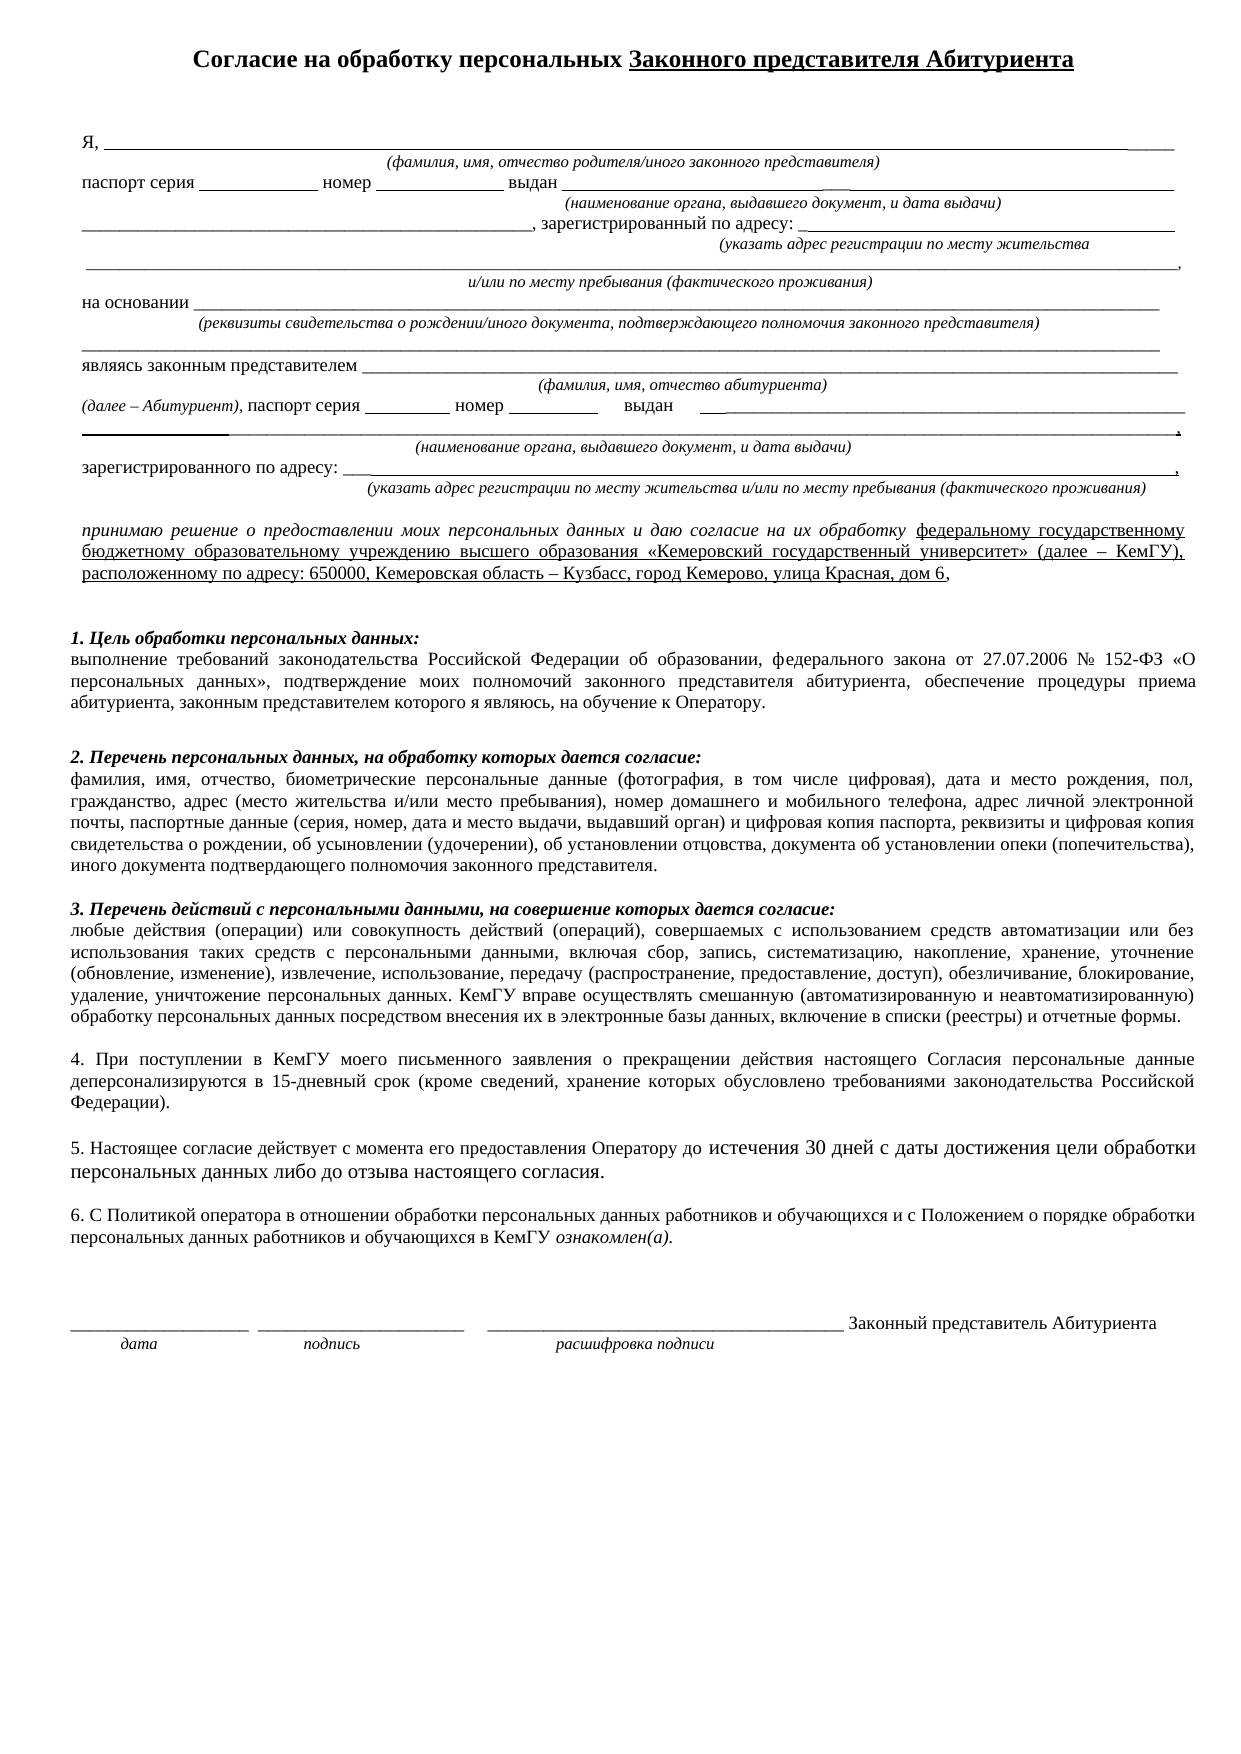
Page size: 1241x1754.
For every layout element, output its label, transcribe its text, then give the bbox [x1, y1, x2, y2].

table_cell любые действия (операции) или совокупность действий (операций), совершаемых с использованием средств автоматизации или без использования таких средств с персональными данными, включая сбор, запись, систематизацию, накопление, хранение, уточнение (обновление, изменение), извлечение, использование, передачу (распространение, предоставление, доступ), обезличивание, блокирование, удаление, уничтожение персональных данных. КемГУ вправе осуществлять смешанную (автоматизированную и неавтоматизированную) обработку персональных данных посредством внесения их в электронные базы данных, включение в списки (реестры) и отчетные формы. 4. При поступлении в КемГУ моего письменного заявления о прекращении действия настоящего Согласия персональные данные деперсонализируются в 15-дневный срок (кроме сведений, хранение которых обусловлено требованиями законодательства Российской Федерации). 5. Настоящее согласие действует с момента его предоставления Оператору до истечения 30 дней с даты достижения цели обработки персональных данных либо до отзыва настоящего согласия. 6. С Политикой оператора в отношении обработки персональных данных работников и обучающихся и с Положением о порядке обработки персональных данных работников и обучающихся в КемГУ ознакомлен(а). ___________________ ______________________ ______________________________________ Законный представитель Абитуриента дата подпись расшифровка подписи [59, 919, 1207, 1353]
table_header Согласие на обработку персональных Законного представителя Абитуриента [59, 44, 1207, 627]
table_cell 3. Перечень действий с персональными данными, на совершение которых дается согласие: [59, 898, 1207, 919]
table_cell 1. Цель обработки персональных данных: выполнение требований законодательства Российской Федерации об образовании, федерального закона от 27.07.2006 № 152-ФЗ «О персональных данных», подтверждение моих полномочий законного представителя абитуриента, обеспечение процедуры приема абитуриента, законным представителем которого я являюсь, на обучение к Оператору. 2. Перечень персональных данных, на обработку которых дается согласие: [59, 627, 1207, 768]
table_cell фамилия, имя, отчество, биометрические персональные данные (фотография, в том числе цифровая), дата и место рождения, пол, гражданство, адрес (место жительства и/или место пребывания), номер домашнего и мобильного телефона, адрес личной электронной почты, паспортные данные (серия, номер, дата и место выдачи, выдавший орган) и цифровая копия паспорта, реквизиты и цифровая копия свидетельства о рождении, об усыновлении (удочерении), об установлении отцовства, документа об установлении опеки (попечительства), иного документа подтвердающего полномочия законного представителя. [59, 768, 1207, 897]
